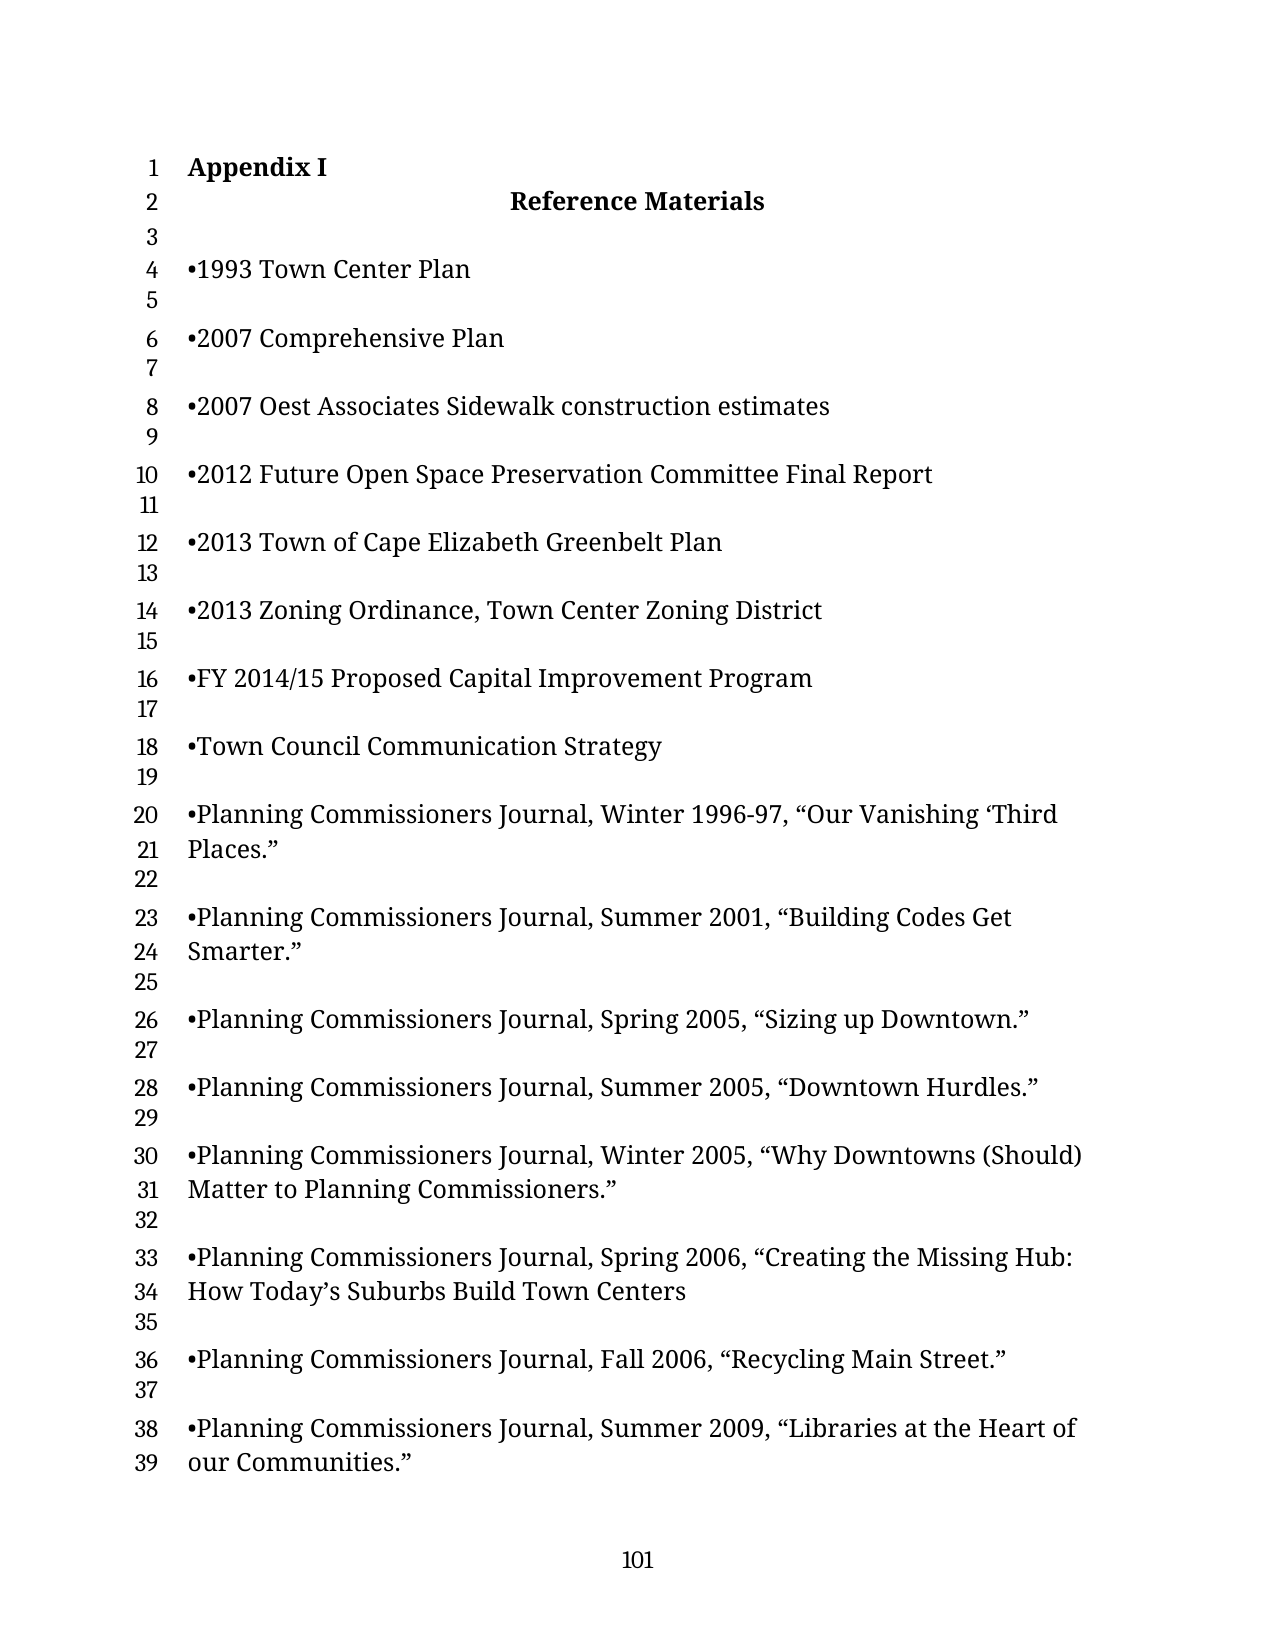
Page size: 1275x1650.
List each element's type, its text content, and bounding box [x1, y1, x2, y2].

text •Planning Commissioners Journal, Fall 2006, “Recycling Main Street.” [187, 1342, 1087, 1376]
list Appendix I [187, 150, 1087, 184]
text •Planning Commissioners Journal, Spring 2006, “Creating the Missing Hub: How Today’s Suburbs Build Town Centers [187, 1240, 1087, 1308]
text Reference Materials [187, 184, 1087, 218]
text •Planning Commissioners Journal, Spring 2005, “Sizing up Downtown.” [187, 1002, 1087, 1036]
text •Planning Commissioners Journal, Summer 2001, “Building Codes Get Smarter.” [187, 899, 1087, 967]
text •FY 2014/15 Proposed Capital Improvement Program [187, 661, 1087, 695]
text •2012 Future Open Space Preservation Committee Final Report [187, 457, 1087, 491]
text •Planning Commissioners Journal, Summer 2005, “Downtown Hurdles.” [187, 1070, 1087, 1104]
text •Planning Commissioners Journal, Winter 2005, “Why Downtowns (Should) Matter to Planning Commissioners.” [187, 1138, 1087, 1206]
text •2013 Town of Cape Elizabeth Greenbelt Plan [187, 525, 1087, 559]
text •Town Council Communication Strategy [187, 729, 1087, 763]
text •2007 Comprehensive Plan [187, 320, 1087, 354]
text •Planning Commissioners Journal, Summer 2009, “Libraries at the Heart of our Communities.” [187, 1410, 1087, 1478]
text •Planning Commissioners Journal, Winter 1996-97, “Our Vanishing ‘Third Places.” [187, 797, 1087, 865]
text •1993 Town Center Plan [187, 252, 1087, 286]
text •2013 Zoning Ordinance, Town Center Zoning District [187, 593, 1087, 627]
text •2007 Oest Associates Sidewalk construction estimates [187, 388, 1087, 422]
